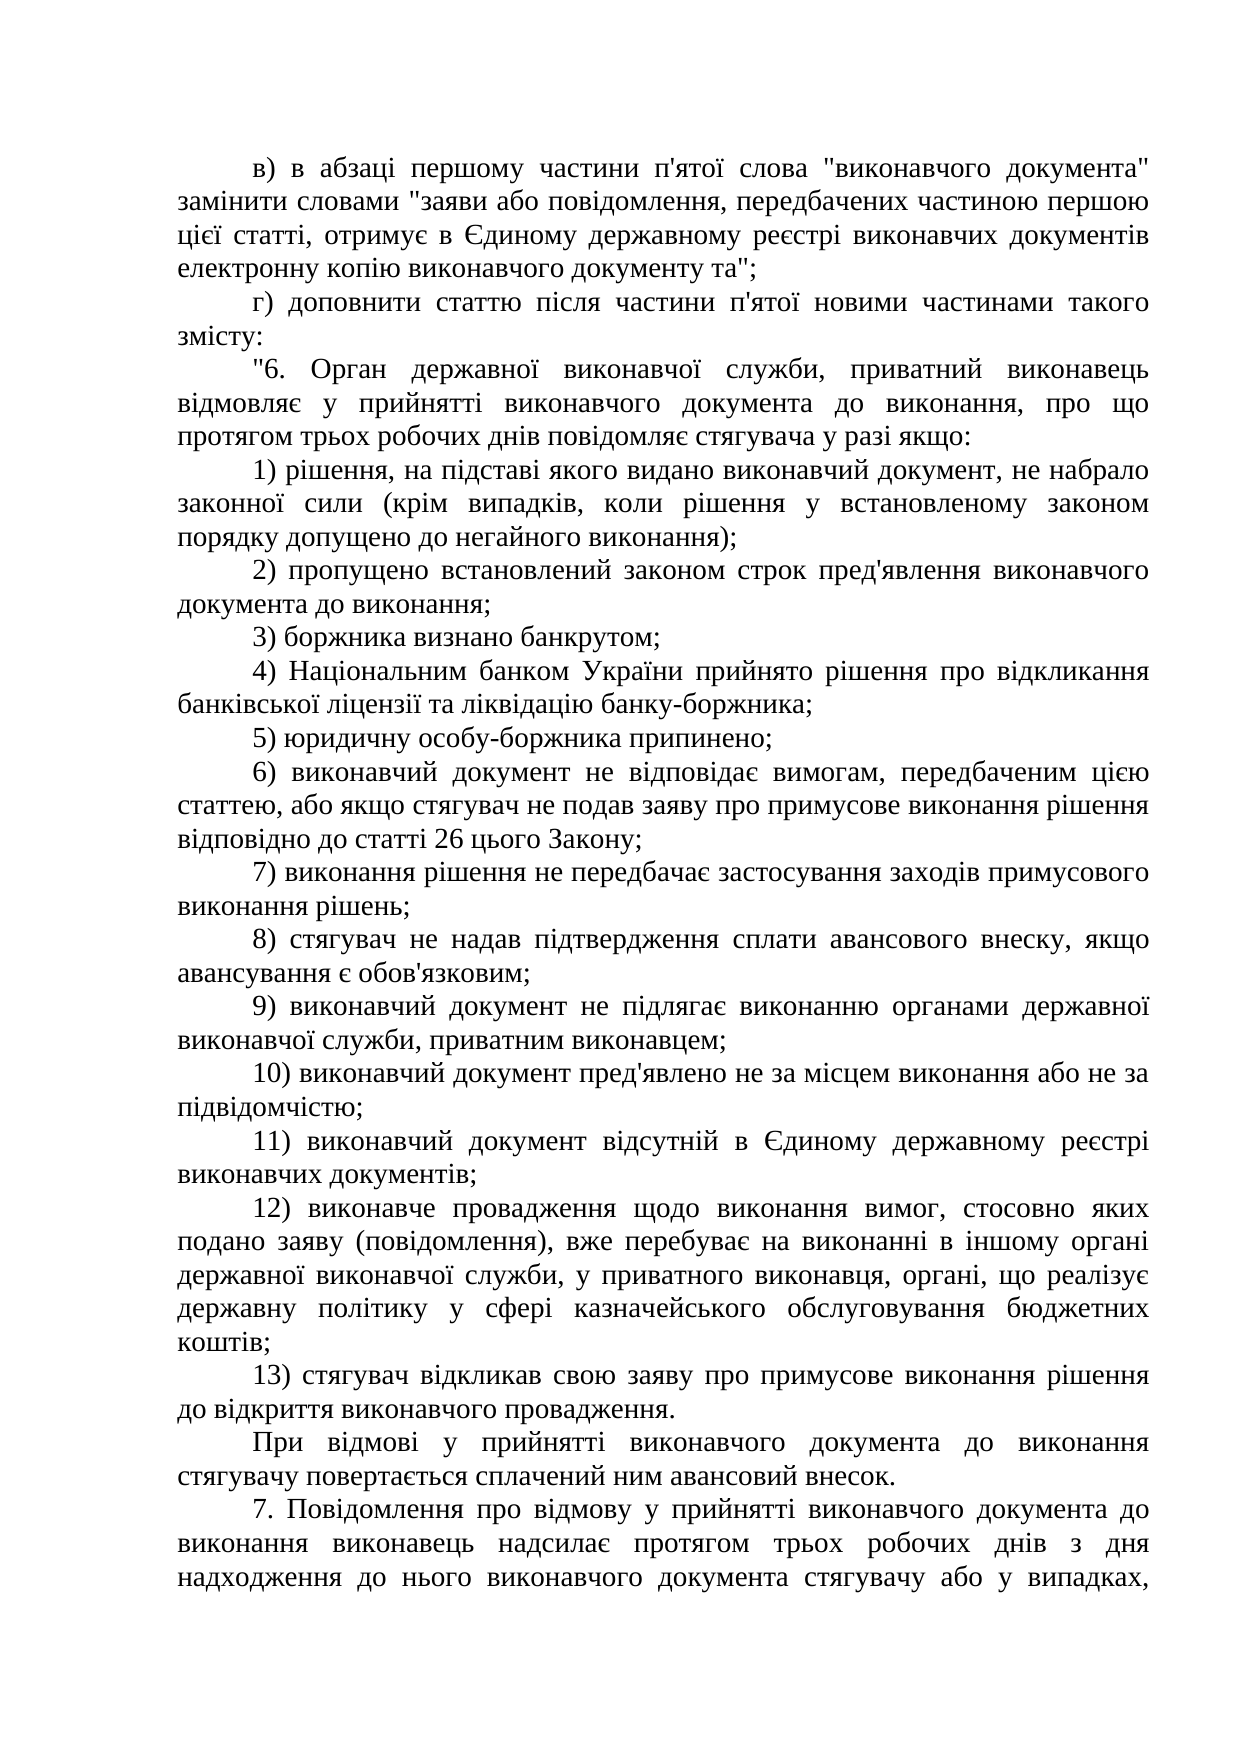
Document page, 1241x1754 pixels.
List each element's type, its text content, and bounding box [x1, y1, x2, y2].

text 5) юридичну особу-боржника припинено; [177, 720, 1150, 754]
text 2) пропущено встановлений законом строк пред'явлення виконавчого документа до виконання; [177, 552, 1150, 619]
text "6. Орган державної виконавчої служби, приватний виконавець відмовляє у прийнятті виконавчого документа до виконання, про що протягом трьох робочих днів повідомляє стягувача у разі якщо: [177, 351, 1150, 452]
text 1) рішення, на підставі якого видано виконавчий документ, не набрало законної сили (крім випадків, коли рішення у встановленому законом порядку допущено до негайного виконання); [177, 452, 1150, 552]
text 10) виконавчий документ пред'явлено не за місцем виконання або не за підвідомчістю; [177, 1056, 1150, 1123]
text 11) виконавчий документ відсутній в Єдиному державному реєстрі виконавчих документів; [177, 1123, 1150, 1190]
text При відмові у прийнятті виконавчого документа до виконання стягувачу повертається сплачений ним авансовий внесок. [177, 1424, 1150, 1492]
text 7) виконання рішення не передбачає застосування заходів примусового виконання рішень; [177, 854, 1150, 921]
text 12) виконавче провадження щодо виконання вимог, стосовно яких подано заяву (повідомлення), вже перебуває на виконанні в іншому органі державної виконавчої служби, у приватного виконавця, органі, що реалізує державну політику у сфері казначейського обслуговування бюджетних коштів; [177, 1190, 1150, 1357]
text 8) стягувач не надав підтвердження сплати авансового внеску, якщо авансування є обов'язковим; [177, 921, 1150, 988]
text 6) виконавчий документ не відповідає вимогам, передбаченим цією статтею, або якщо стягувач не подав заяву про примусове виконання рішення відповідно до статті 26 цього Закону; [177, 754, 1150, 854]
text 3) боржника визнано банкрутом; [177, 619, 1150, 653]
text 9) виконавчий документ не підлягає виконанню органами державної виконавчої служби, приватним виконавцем; [177, 988, 1150, 1056]
text 4) Національним банком України прийнято рішення про відкликання банківської ліцензії та ліквідацію банку-боржника; [177, 653, 1150, 720]
text 13) стягувач відкликав свою заяву про примусове виконання рішення до відкриття виконавчого провадження. [177, 1357, 1150, 1424]
text г) доповнити статтю після частини п'ятої новими частинами такого змісту: [177, 284, 1150, 351]
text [177, 1492, 1150, 1592]
text в) в абзаці першому частини п'ятої слова "виконавчого документа" замінити словами "заяви або повідомлення, передбачених частиною першою цієї статті, отримує в Єдиному державному реєстрі виконавчих документів електронну копію виконавчого документу та"; [177, 150, 1150, 284]
